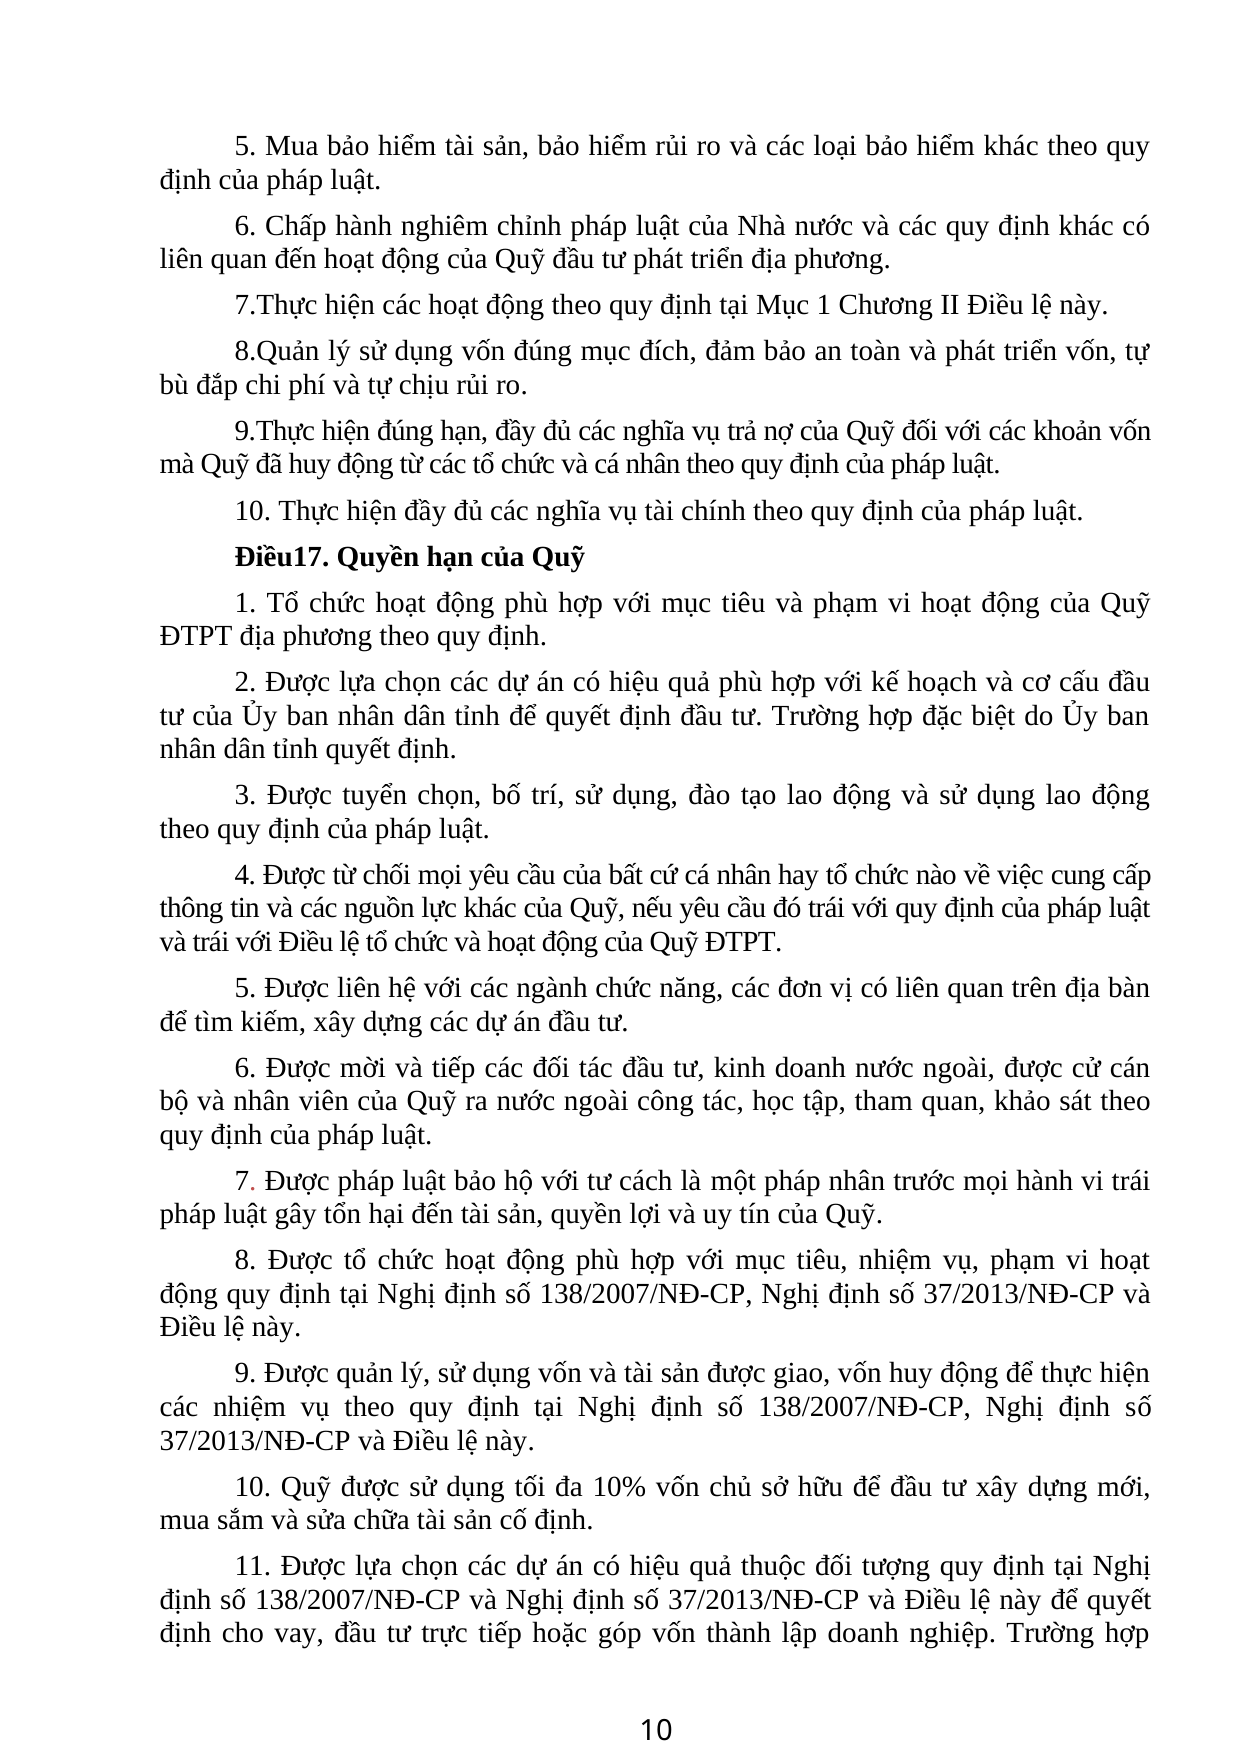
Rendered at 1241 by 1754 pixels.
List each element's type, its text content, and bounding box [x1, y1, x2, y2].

text 10. Quỹ được sử dụng tối đa 10% vốn chủ sở hữu để đầu tư xây dựng mới, mua sắm và sửa chữa tài sản cố định. [159, 1469, 1152, 1536]
text 6. Được mời và tiếp các đối tác đầu tư, kinh doanh nước ngoài, được cử cán bộ và nhân viên của Quỹ ra nước ngoài công tác, học tập, tham quan, khảo sát theo quy định của pháp luật. [159, 1050, 1152, 1150]
text 6. Chấp hành nghiêm chỉnh pháp luật của Nhà nước và các quy định khác có liên quan đến hoạt động của Quỹ đầu tư phát triển địa phương. [159, 208, 1152, 275]
text 9. Được quản lý, sử dụng vốn và tài sản được giao, vốn huy động để thực hiện các nhiệm vụ theo quy định tại Nghị định số 138/2007/NĐ-CP, Nghị định số 37/2013/NĐ-CP và Điều lệ này. [159, 1356, 1152, 1456]
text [159, 1548, 1152, 1649]
text 9.Thực hiện đúng hạn, đầy đủ các nghĩa vụ trả nợ của Quỹ đối với các khoản vốn mà Quỹ đã huy động từ các tổ chức và cá nhân theo quy định của pháp luật. [159, 413, 1152, 480]
text 7.Thực hiện các hoạt động theo quy định tại Mục 1 Chương II Điều lệ này. [159, 287, 1152, 321]
text 8.Quản lý sử dụng vốn đúng mục đích, đảm bảo an toàn và phát triển vốn, tự bù đắp chi phí và tự chịu rủi ro. [159, 333, 1152, 401]
text 4. Được từ chối mọi yêu cầu của bất cứ cá nhân hay tổ chức nào về việc cung cấp thông tin và các nguồn lực khác của Quỹ, nếu yêu cầu đó trái với quy định của pháp luật và trái với Điều lệ tổ chức và hoạt động của Quỹ ĐTPT. [159, 857, 1152, 958]
text 5. Được liên hệ với các ngành chức năng, các đơn vị có liên quan trên địa bàn để tìm kiếm, xây dựng các dự án đầu tư. [159, 970, 1152, 1037]
text 2. Được lựa chọn các dự án có hiệu quả phù hợp với kế hoạch và cơ cấu đầu tư của Ủy ban nhân dân tỉnh để quyết định đầu tư. Trường hợp đặc biệt do Ủy ban nhân dân tỉnh quyết định. [159, 664, 1152, 765]
text Điều17. Quyền hạn của Quỹ [159, 539, 1152, 572]
text 3. Được tuyển chọn, bố trí, sử dụng, đào tạo lao động và sử dụng lao động theo quy định của pháp luật. [159, 777, 1152, 844]
text 8. Được tổ chức hoạt động phù hợp với mục tiêu, nhiệm vụ, phạm vi hoạt động quy định tại Nghị định số 138/2007/NĐ-CP, Nghị định số 37/2013/NĐ-CP và Điều lệ này. [159, 1242, 1152, 1343]
text 1. Tổ chức hoạt động phù hợp với mục tiêu và phạm vi hoạt động của Quỹ ĐTPT địa phương theo quy định. [159, 585, 1152, 652]
text 5. Mua bảo hiểm tài sản, bảo hiểm rủi ro và các loại bảo hiểm khác theo quy định của pháp luật. [159, 128, 1152, 195]
text 10. Thực hiện đầy đủ các nghĩa vụ tài chính theo quy định của pháp luật. [159, 493, 1152, 526]
text 7. Được pháp luật bảo hộ với tư cách là một pháp nhân trước mọi hành vi trái pháp luật gây tổn hại đến tài sản, quyền lợi và uy tín của Quỹ. [159, 1163, 1152, 1230]
